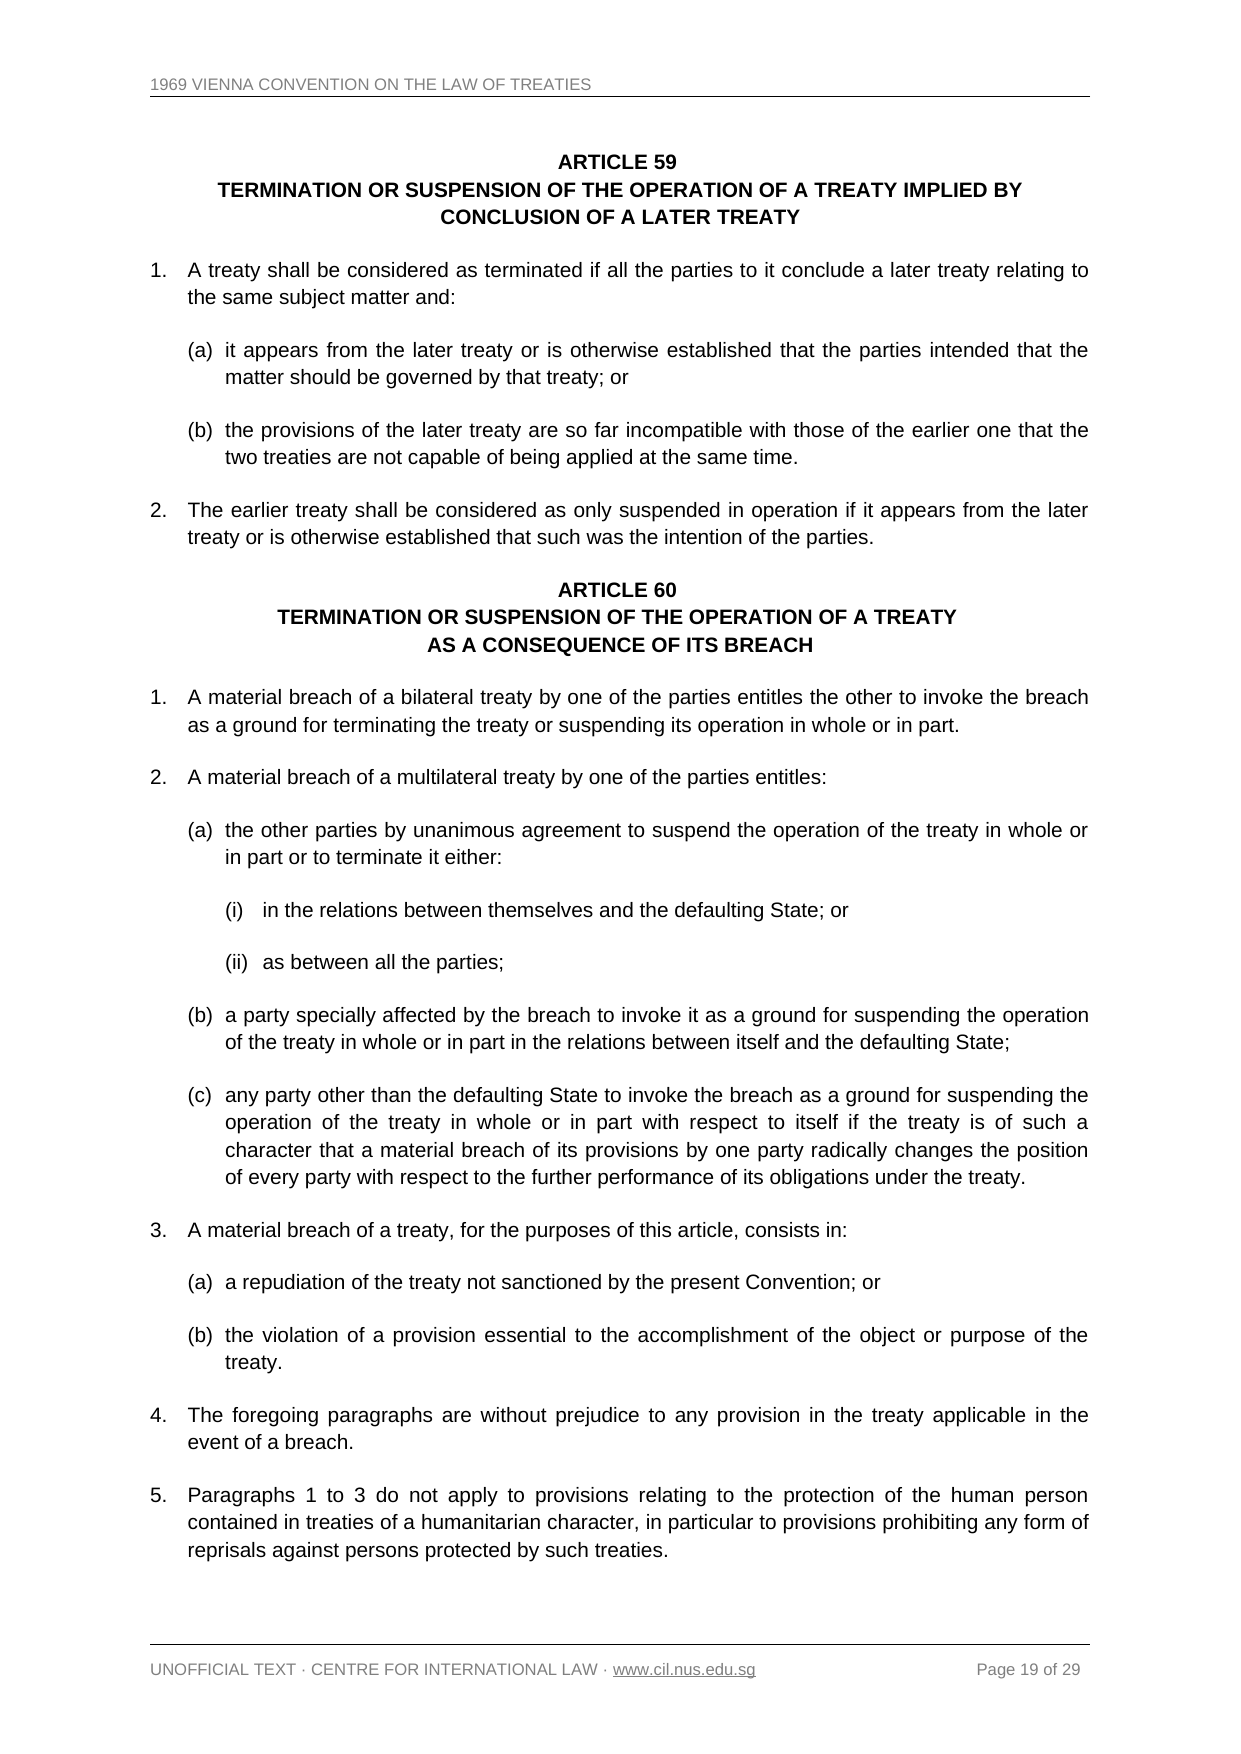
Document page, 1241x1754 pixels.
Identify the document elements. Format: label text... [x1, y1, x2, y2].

list a party specially affected by the breach to invoke it as a ground for suspending the operation of the treaty in whole or in part in the relations between itself and the defaulting State; [187, 1002, 1090, 1054]
list A material breach of a multilateral treaty by one of the parties entitles: [150, 765, 1090, 789]
list any party other than the defaulting State to invoke the breach as a ground for suspending the operation of the treaty in whole or in part with respect to itself if the treaty is of such a character that a material breach of its provisions by one party radically changes the position of every party with respect to the further performance of its obligations under the treaty. [187, 1082, 1090, 1189]
list A material breach of a bilateral treaty by one of the parties entitles the other to invoke the breach as a ground for terminating the treaty or suspending its operation in whole or in part. [150, 685, 1090, 736]
list The earlier treaty shall be considered as only suspended in operation if it appears from the later treaty or is otherwise established that such was the intention of the parties. [150, 497, 1090, 549]
list it appears from the later treaty or is otherwise established that the parties intended that the matter should be governed by that treaty; or [187, 337, 1090, 389]
list the other parties by unanimous agreement to suspend the operation of the treaty in whole or in part or to terminate it either: [187, 817, 1090, 869]
subtitle Article 60 Termination or Suspension of the Operation of A Treaty as A Consequence of Its Breach [150, 577, 1090, 656]
list A material breach of a treaty, for the purposes of this article, consists in: [150, 1217, 1090, 1241]
subtitle Article 59 Termination or Suspension of the Operation of A Treaty Implied by Conclusion of A Later Treaty [150, 150, 1090, 229]
list The foregoing paragraphs are without prejudice to any provision in the treaty applicable in the event of a breach. [150, 1402, 1090, 1454]
list the violation of a provision essential to the accomplishment of the object or purpose of the treaty. [187, 1322, 1090, 1374]
list Paragraphs 1 to 3 do not apply to provisions relating to the protection of the human person contained in treaties of a humanitarian character, in particular to provisions prohibiting any form of reprisals against persons protected by such treaties. [150, 1482, 1090, 1561]
list A treaty shall be considered as terminated if all the parties to it conclude a later treaty relating to the same subject matter and: [150, 257, 1090, 309]
list a repudiation of the treaty not sanctioned by the present Convention; or [187, 1270, 1090, 1294]
list as between all the parties; [225, 950, 1090, 974]
list in the relations between themselves and the defaulting State; or [225, 897, 1090, 921]
list the provisions of the later treaty are so far incompatible with those of the earlier one that the two treaties are not capable of being applied at the same time. [187, 417, 1090, 469]
